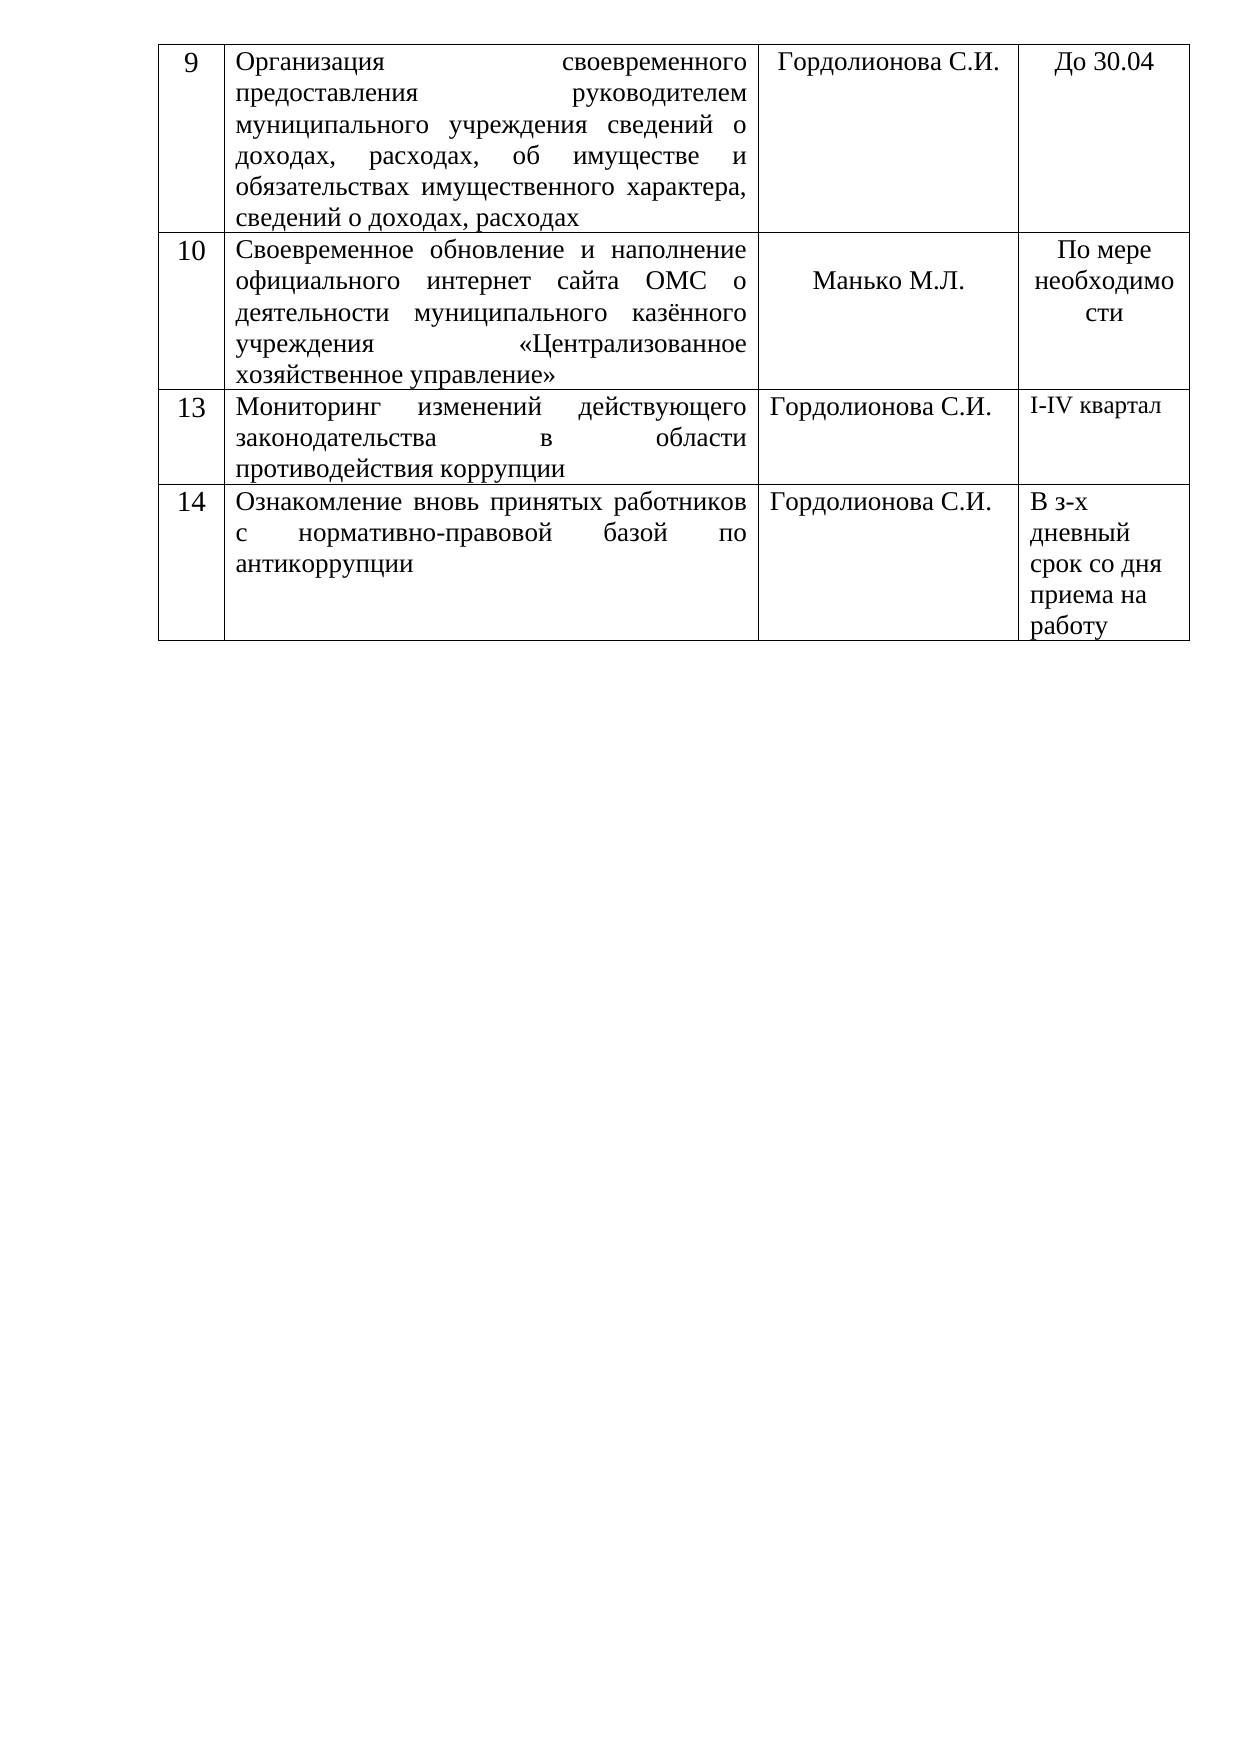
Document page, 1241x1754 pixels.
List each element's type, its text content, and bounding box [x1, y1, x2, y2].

table_cell 9 [159, 45, 224, 232]
table_cell Ознакомление вновь принятых работников с нормативно-правовой базой по антикоррупции [225, 485, 758, 640]
table_cell Манько М.Л. [759, 233, 1018, 389]
table_cell Гордолионова С.И. [759, 45, 1018, 232]
table_cell До 30.04 [1019, 45, 1189, 232]
table_cell В з-х дневный срок со дня приема на работу [1019, 485, 1189, 640]
table_cell Гордолионова С.И. [759, 390, 1018, 483]
table_cell 14 [159, 485, 224, 640]
table_cell 10 [159, 233, 224, 389]
table_cell По мере необходимости [1019, 233, 1189, 389]
table_cell 13 [159, 390, 224, 483]
table_cell I-IV квартал [1019, 390, 1189, 483]
table_cell Своевременное обновление и наполнение официального интернет сайта ОМС о деятельности муниципального казённого учреждения «Централизованное хозяйственное управление» [225, 233, 758, 389]
table_cell Гордолионова С.И. [759, 485, 1018, 640]
table_cell Мониторинг изменений действующего законодательства в области противодействия коррупции [225, 390, 758, 483]
table_cell Организация своевременного предоставления руководителем муниципального учреждения сведений о доходах, расходах, об имуществе и обязательствах имущественного характера, сведений о доходах, расходах [225, 45, 758, 232]
